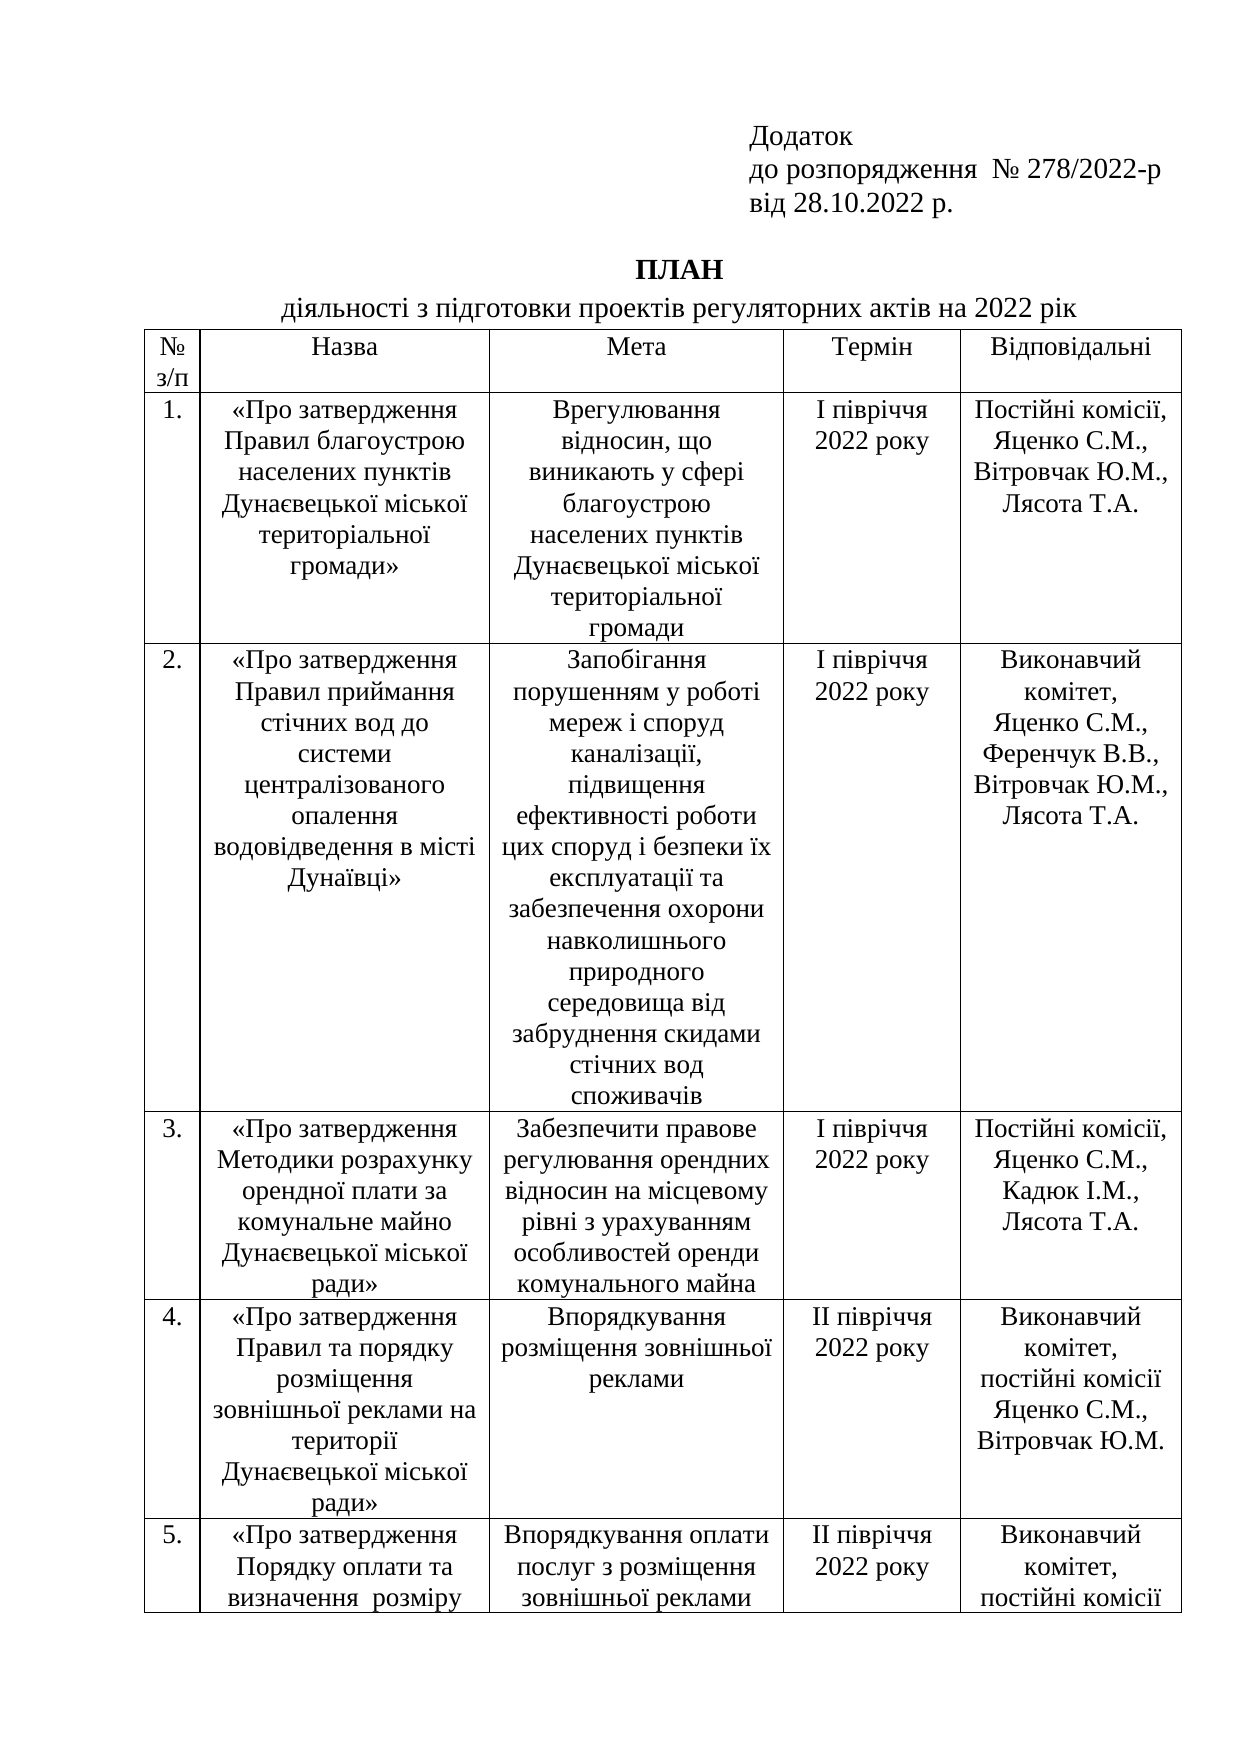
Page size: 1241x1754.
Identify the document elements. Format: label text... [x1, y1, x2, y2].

table_header № з/п [145, 330, 199, 392]
table_cell «Про затвердження Правил благоустрою населених пунктів Дунаєвецької міської територіальної громади» [201, 393, 489, 642]
table_cell 5. [145, 1519, 199, 1612]
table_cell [961, 1519, 1181, 1612]
table_header Назва [201, 330, 489, 392]
table_cell Забезпечити правове регулювання орендних відносин на місцевому рівні з урахуванням особливостей оренди комунального майна [490, 1112, 783, 1298]
table_header Мета [490, 330, 783, 392]
table_cell І півріччя 2022 року [784, 1112, 960, 1298]
table_cell ІІ півріччя 2022 року [784, 1300, 960, 1518]
table_cell І півріччя 2022 року [784, 644, 960, 1111]
text діяльності з підготовки проектів регуляторних актів на 2022 рік [177, 290, 1181, 324]
table_cell Врегулювання відносин, що виникають у сфері благоустрою населених пунктів Дунаєвецької міської територіальної громади [490, 393, 783, 642]
table_cell Виконавчий комітет, Яценко С.М., Ференчук В.В., Вітровчак Ю.М., Лясота Т.А. [961, 644, 1181, 1111]
table_cell 2. [145, 644, 199, 1111]
table_cell Постійні комісії, Яценко С.М., Вітровчак Ю.М., Лясота Т.А. [961, 393, 1181, 642]
table_header Відповідальні [961, 330, 1181, 392]
table_cell 1. [145, 393, 199, 642]
text ПЛАН [177, 252, 1181, 285]
table_cell «Про затвердження Правил приймання стічних вод до системи централізованого опалення водовідведення в місті Дунаївці» [201, 644, 489, 1111]
table_cell «Про затвердження Методики розрахунку орендної плати за комунальне майно Дунаєвецької міської ради» [201, 1112, 489, 1298]
table_cell 4. [145, 1300, 199, 1518]
table_cell Впорядкування розміщення зовнішньої реклами [490, 1300, 783, 1518]
table_cell від 28.10.2022 р. [738, 185, 1181, 219]
table_header Термін [784, 330, 960, 392]
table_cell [490, 1519, 783, 1612]
table_cell до розпорядження № 278/2022-р [738, 152, 1181, 185]
table_cell Виконавчий комітет, постійні комісії Яценко С.М., Вітровчак Ю.М. [961, 1300, 1181, 1518]
table_cell І півріччя 2022 року [784, 393, 960, 642]
table_cell Постійні комісії, Яценко С.М., Кадюк І.М., Лясота Т.А. [961, 1112, 1181, 1298]
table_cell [201, 1519, 489, 1612]
table_cell Запобігання порушенням у роботі мереж і споруд каналізації, підвищення ефективності роботи цих споруд і безпеки їх експлуатації та забезпечення охорони навколишнього природного середовища від забруднення скидами стічних вод споживачів [490, 644, 783, 1111]
table_header Додаток [738, 118, 1181, 152]
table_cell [784, 1519, 960, 1612]
table_cell 3. [145, 1112, 199, 1298]
table_cell «Про затвердження Правил та порядку розміщення зовнішньої реклами на території Дунаєвецької міської ради» [201, 1300, 489, 1518]
